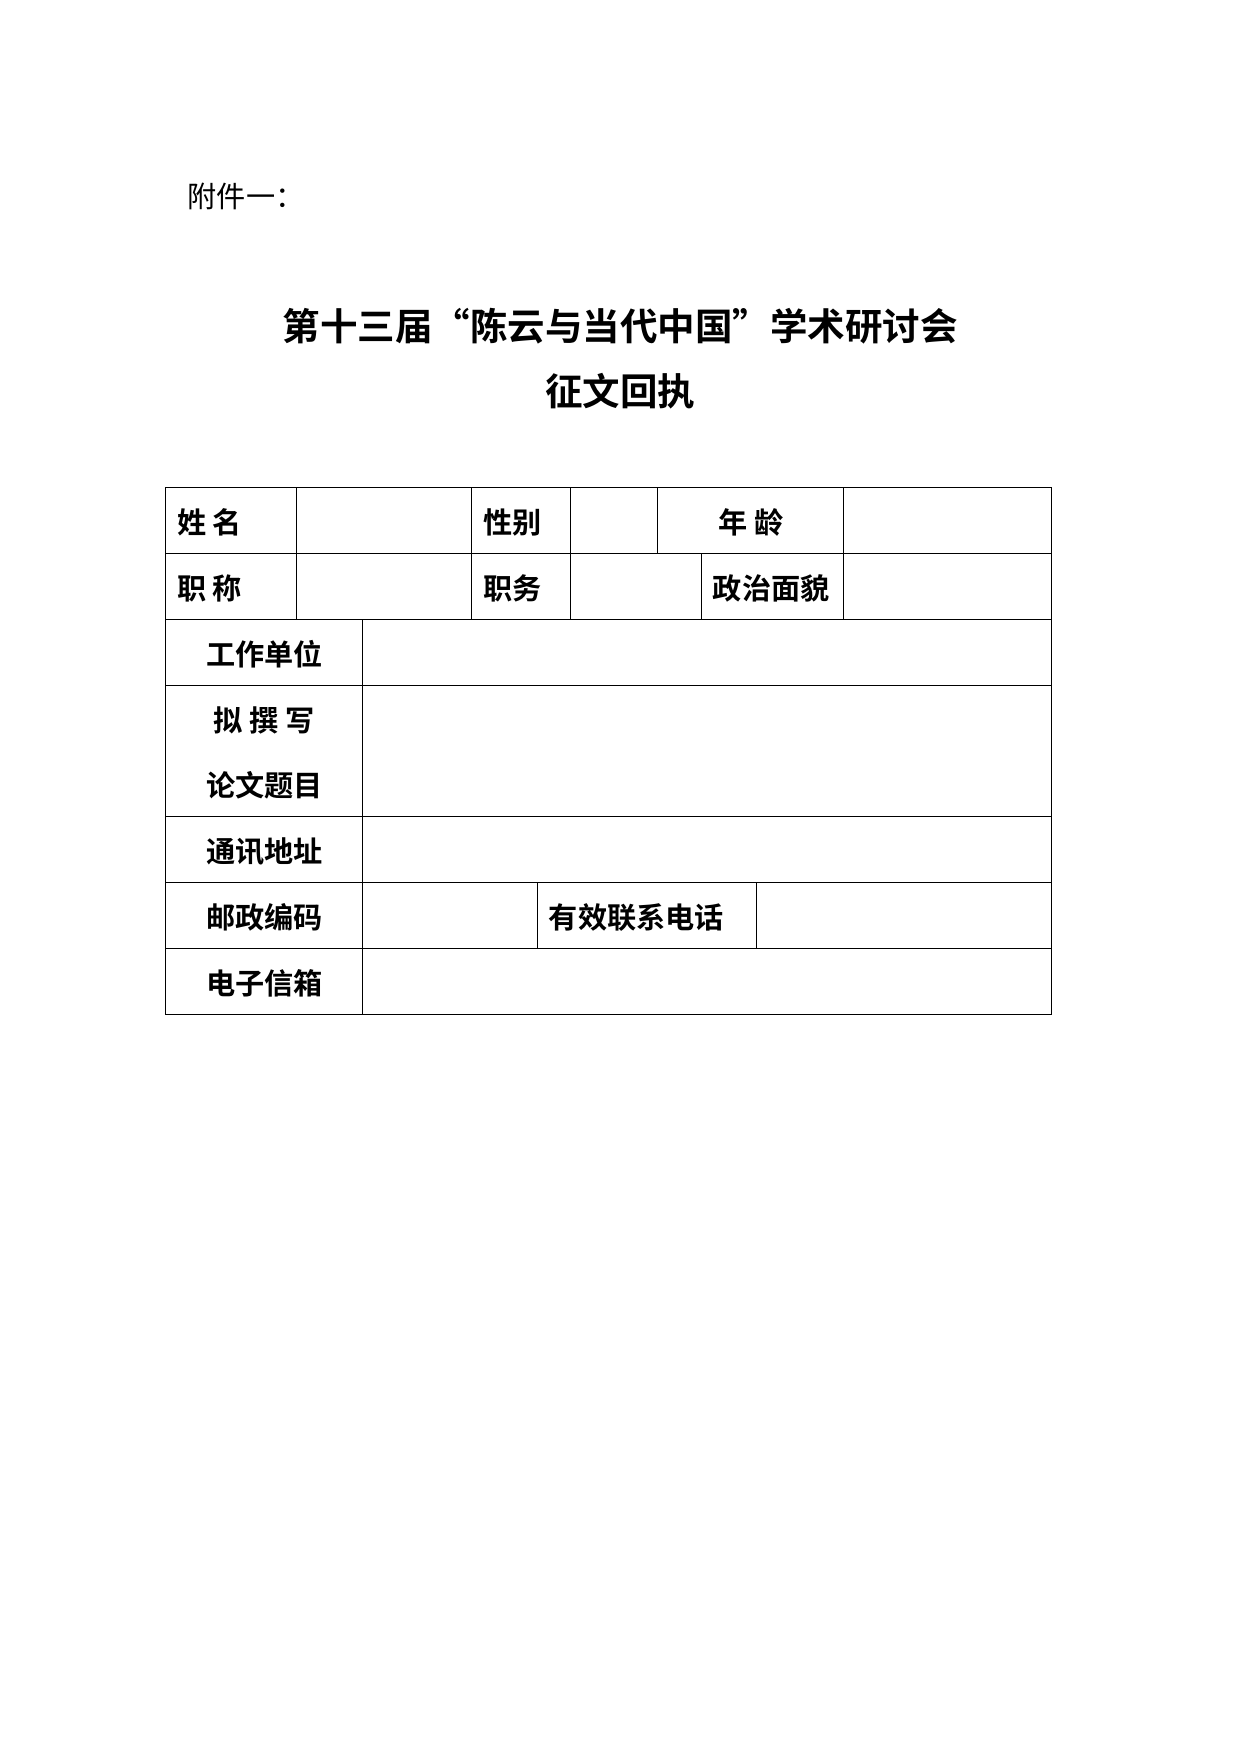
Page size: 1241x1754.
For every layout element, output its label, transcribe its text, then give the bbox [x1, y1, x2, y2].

table_header [297, 488, 471, 553]
table_cell 职务 [472, 554, 570, 619]
table_cell [757, 883, 1051, 948]
table_cell [363, 949, 1051, 1014]
table_header [571, 488, 657, 553]
table_cell 拟 撰 写 论文题目 [166, 686, 362, 816]
table_cell [571, 554, 701, 619]
table_cell [297, 554, 471, 619]
table_cell [844, 554, 1051, 619]
table_cell 有效联系电话 [538, 883, 756, 948]
table_cell 邮政编码 [166, 883, 362, 948]
text 第十三届“陈云与当代中国”学术研讨会 [187, 292, 1053, 357]
table_cell 政治面貌 [702, 554, 843, 619]
table_cell [363, 686, 1051, 816]
table_cell 电子信箱 [166, 949, 362, 1014]
table_cell 职 称 [166, 554, 296, 619]
text 征文回执 [187, 357, 1053, 422]
table_header [844, 488, 1051, 553]
table_header 年 龄 [658, 488, 843, 553]
text 附件一： [187, 162, 1053, 227]
table_cell [363, 883, 537, 948]
table_cell 通讯地址 [166, 817, 362, 882]
table_cell [363, 817, 1051, 882]
table_cell [363, 620, 1051, 685]
table_cell 工作单位 [166, 620, 362, 685]
table_header 姓 名 [166, 488, 296, 553]
table_header 性别 [472, 488, 570, 553]
